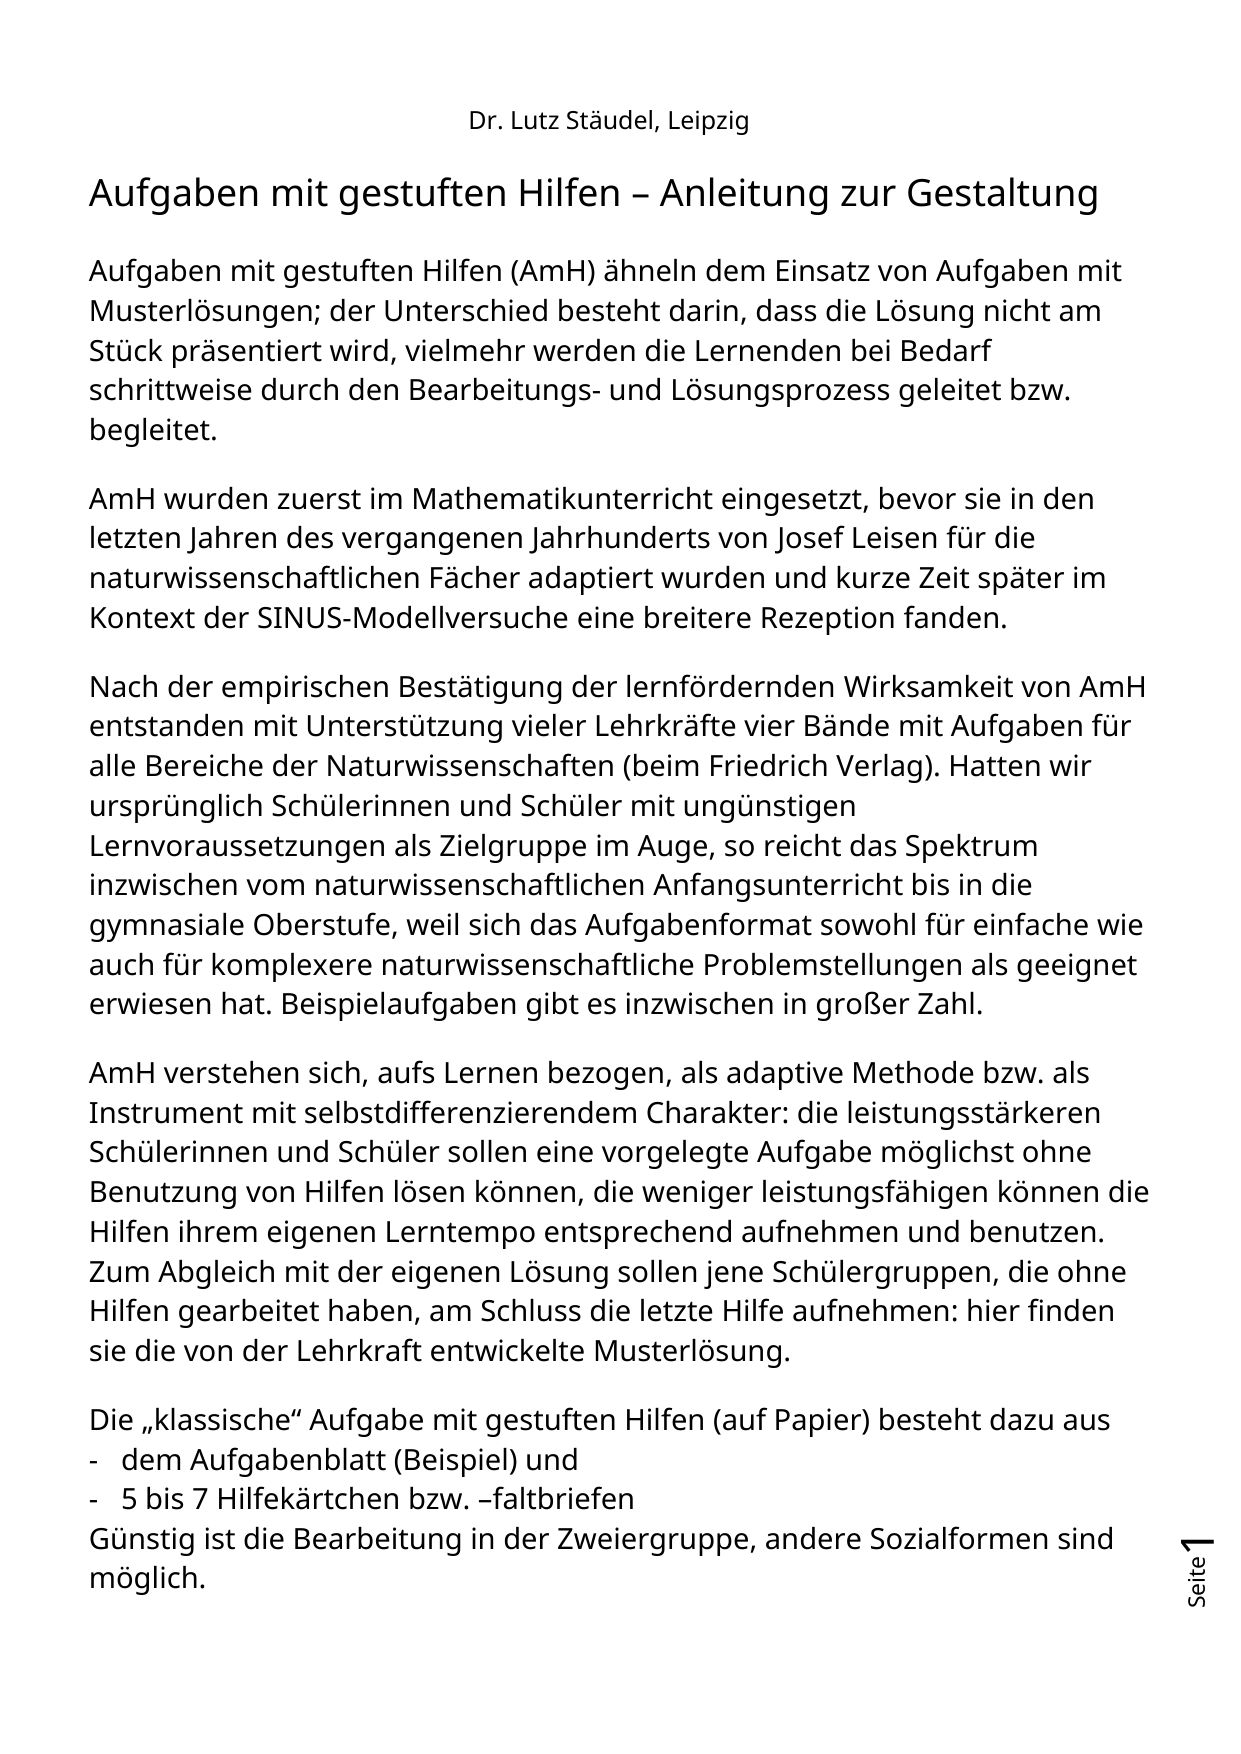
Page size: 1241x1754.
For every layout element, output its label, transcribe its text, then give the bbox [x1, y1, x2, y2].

text Aufgaben mit gestuften Hilfen – Anleitung zur Gestaltung [89, 166, 1152, 217]
text AmH verstehen sich, aufs Lernen bezogen, als adaptive Methode bzw. als Instrument mit selbstdifferenzierendem Charakter: die leistungsstärkeren Schülerinnen und Schüler sollen eine vorgelegte Aufgabe möglichst ohne Benutzung von Hilfen lösen können, die weniger leistungsfähigen können die Hilfen ihrem eigenen Lerntempo entsprechend aufnehmen und benutzen. Zum Abgleich mit der eigenen Lösung sollen jene Schülergruppen, die ohne Hilfen gearbeitet haben, am Schluss die letzte Hilfe aufnehmen: hier finden sie die von der Lehrkraft entwickelte Musterlösung. [89, 1052, 1152, 1370]
text AmH wurden zuerst im Mathematikunterricht eingesetzt, bevor sie in den letzten Jahren des vergangenen Jahrhunderts von Josef Leisen für die naturwissenschaftlichen Fächer adaptiert wurden und kurze Zeit später im Kontext der SINUS-Modellversuche eine breitere Rezeption fanden. [89, 478, 1152, 637]
text Die „klassische“ Aufgabe mit gestuften Hilfen (auf Papier) besteht dazu aus - dem Aufgabenblatt (Beispiel) und - 5 bis 7 Hilfekärtchen bzw. –faltbriefen Günstig ist die Bearbeitung in der Zweiergruppe, andere Sozialformen sind möglich. [89, 1399, 1152, 1597]
text Aufgaben mit gestuften Hilfen (AmH) ähneln dem Einsatz von Aufgaben mit Musterlösungen; der Unterschied besteht darin, dass die Lösung nicht am Stück präsentiert wird, vielmehr werden die Lernenden bei Bedarf schrittweise durch den Bearbeitungs- und Lösungsprozess geleitet bzw. begleitet. [89, 251, 1152, 449]
text Nach der empirischen Bestätigung der lernfördernden Wirksamkeit von AmH entstanden mit Unterstützung vieler Lehrkräfte vier Bände mit Aufgaben für alle Bereiche der Naturwissenschaften (beim Friedrich Verlag). Hatten wir ursprünglich Schülerinnen und Schüler mit ungünstigen Lernvoraussetzungen als Zielgruppe im Auge, so reicht das Spektrum inzwischen vom naturwissenschaftlichen Anfangsunterricht bis in die gymnasiale Oberstufe, weil sich das Aufgabenformat sowohl für einfache wie auch für komplexere naturwissenschaftliche Problemstellungen als geeignet erwiesen hat. Beispielaufgaben gibt es inzwischen in großer Zahl. [89, 666, 1152, 1023]
